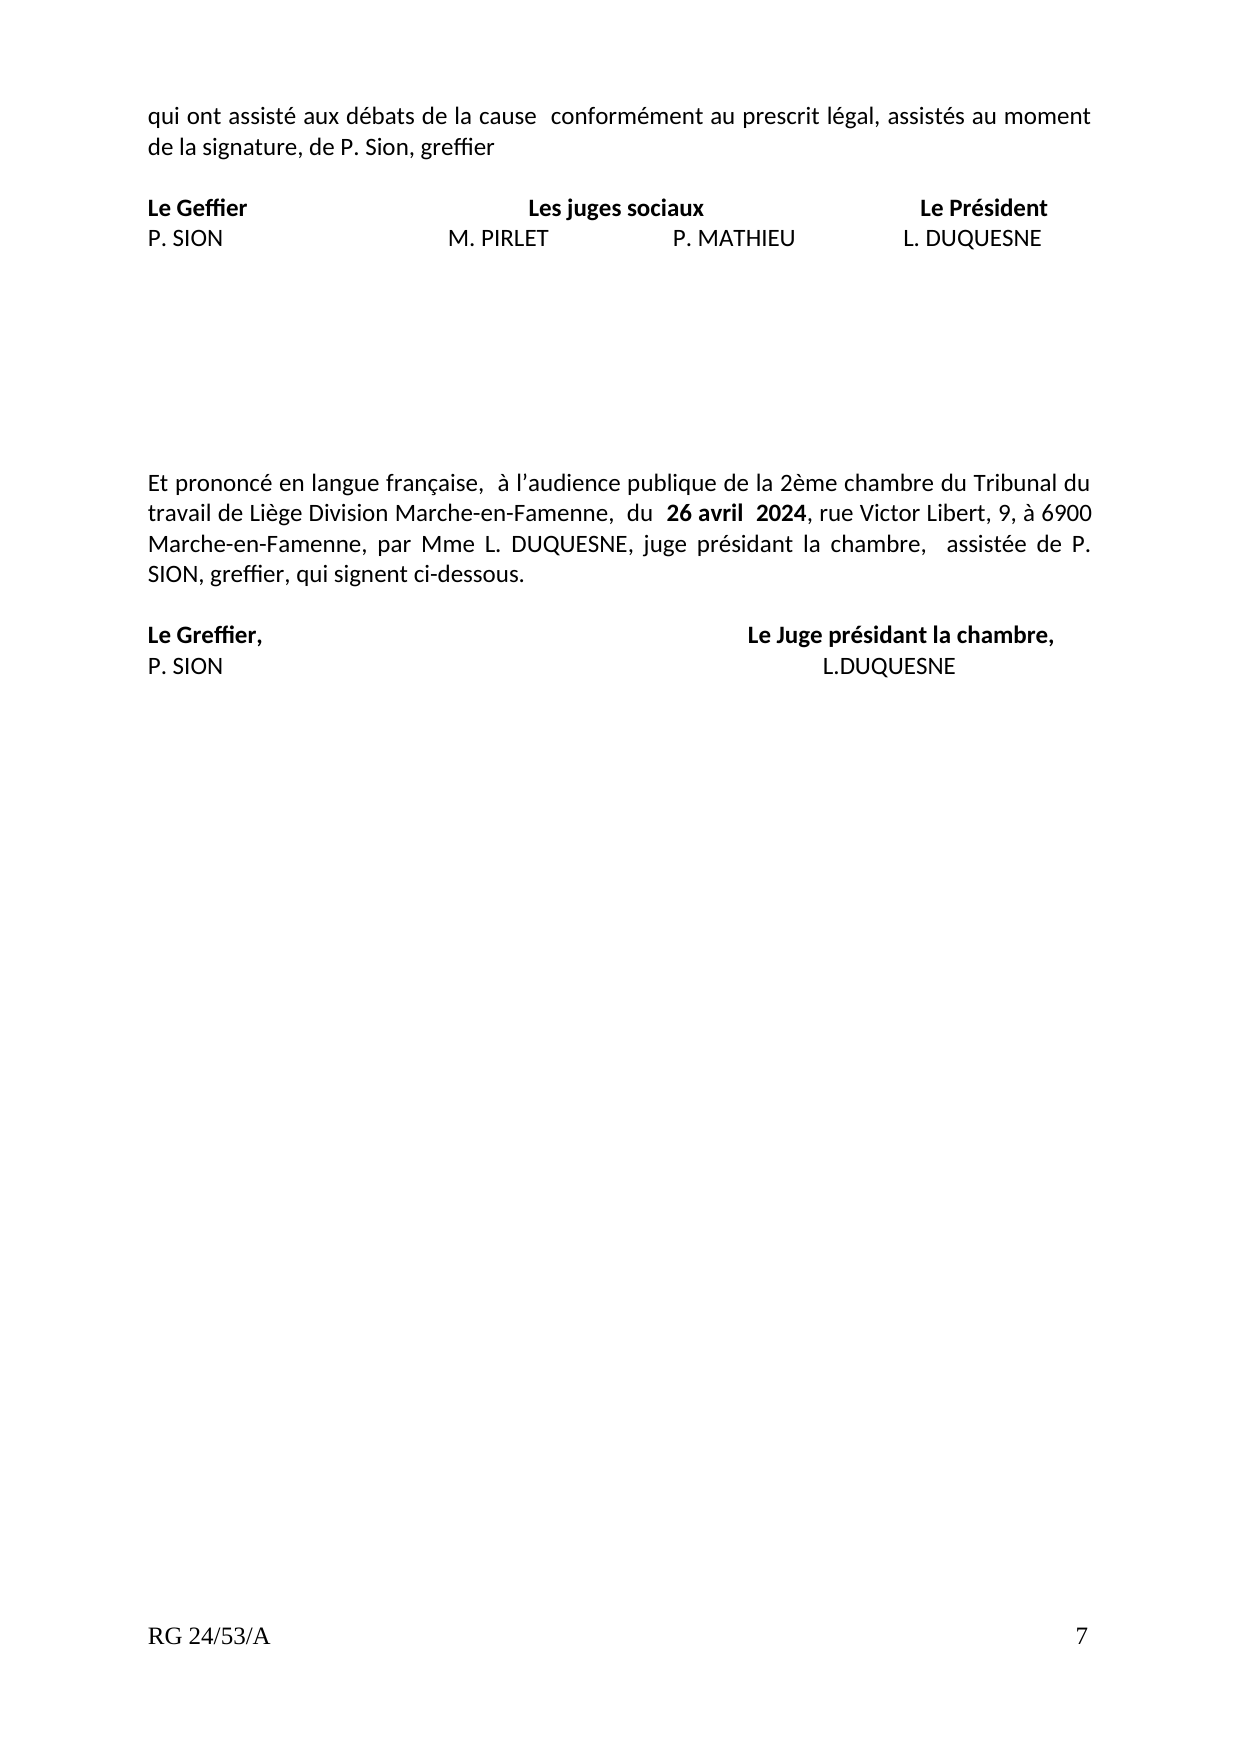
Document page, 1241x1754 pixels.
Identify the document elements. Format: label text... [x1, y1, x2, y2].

text P. SION M. PIRLET P. MATHIEU L. DUQUESNE [148, 222, 1092, 253]
text P. SION L.DUQUESNE [148, 650, 1092, 680]
text Le Geffier Les juges sociaux Le Président [148, 192, 1092, 222]
text Et prononcé en langue française, à l’audience publique de la 2ème chambre du Tribunal du travail de Liège Division Marche-en-Famenne, du 26 avril 2024, rue Victor Libert, 9, à 6900 Marche-en-Famenne, par Mme L. DUQUESNE, juge présidant la chambre, assistée de P. SION, greffier, qui signent ci-dessous. [148, 467, 1092, 589]
text Le Greffier, Le Juge présidant la chambre, [148, 619, 1092, 650]
text qui ont assisté aux débats de la cause conformément au prescrit légal, assistés au moment de la signature, de P. Sion, greffier [148, 100, 1092, 161]
